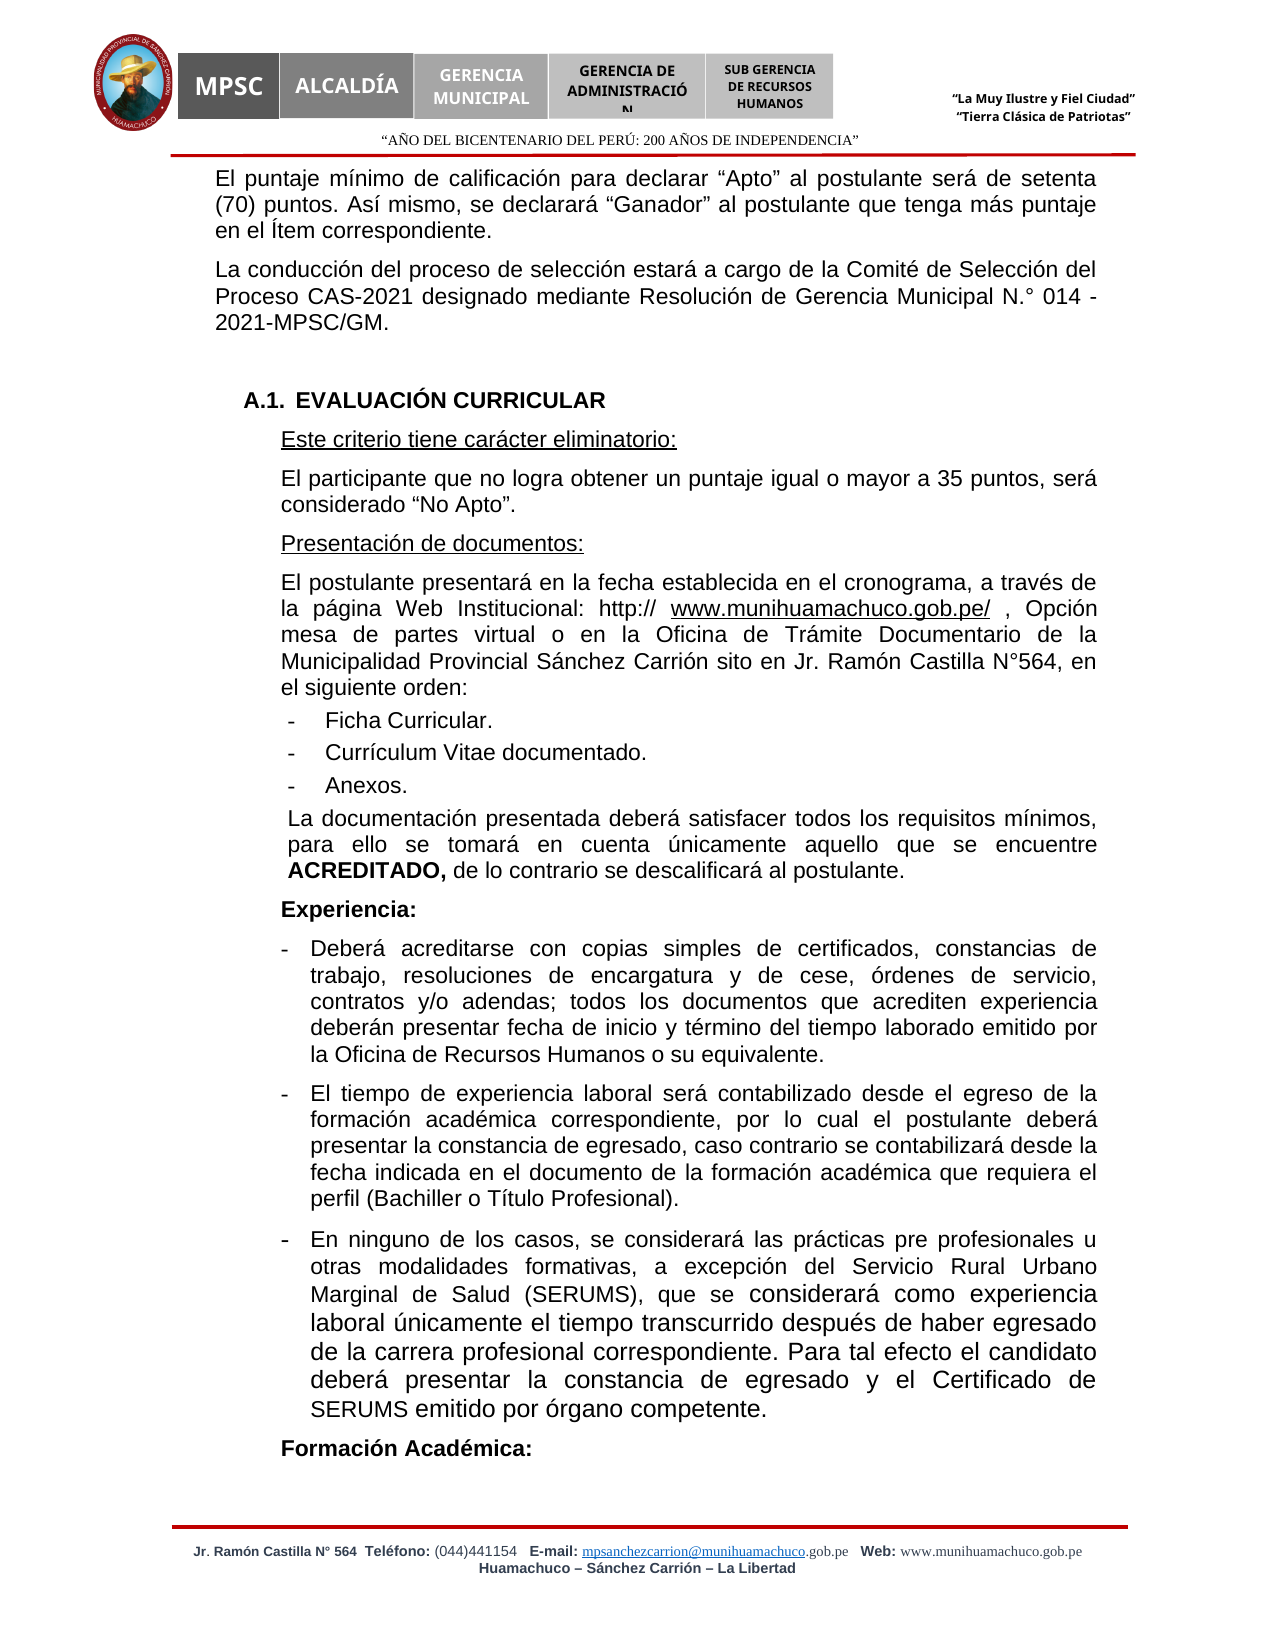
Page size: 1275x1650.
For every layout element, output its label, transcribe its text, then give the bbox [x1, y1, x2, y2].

text El participante que no logra obtener un puntaje igual o mayor a 35 puntos, será considerado “No Apto”. [281, 464, 1098, 517]
text Presentación de documentos: [281, 530, 1098, 556]
list Anexos. [287, 772, 1098, 798]
text La conducción del proceso de selección estará a cargo de la Comité de Selección del Proceso CAS-2021 designado mediante Resolución de Gerencia Municipal N.° 014 -2021-MPSC/GM. [215, 256, 1098, 335]
list En ninguno de los casos, se considerará las prácticas pre profesionales u otras modalidades formativas, a excepción del Servicio Rural Urbano Marginal de Salud (SERUMS), que se considerará como experiencia laboral únicamente el tiempo transcurrido después de haber egresado de la carrera profesional correspondiente. Para tal efecto el candidato deberá presentar la constancia de egresado y el Certificado de SERUMS emitido por órgano competente. [281, 1224, 1098, 1423]
list EVALUACIÓN CURRICULAR [243, 387, 1098, 413]
list El tiempo de experiencia laboral será contabilizado desde el egreso de la formación académica correspondiente, por lo cual el postulante deberá presentar la constancia de egresado, caso contrario se contabilizará desde la fecha indicada en el documento de la formación académica que requiera el perfil (Bachiller o Título Profesional). [281, 1079, 1098, 1211]
list Deberá acreditarse con copias simples de certificados, constancias de trabajo, resoluciones de encargatura y de cese, órdenes de servicio, contratos y/o adendas; todos los documentos que acrediten experiencia deberán presentar fecha de inicio y término del tiempo laborado emitido por la Oficina de Recursos Humanos o su equivalente. [281, 935, 1098, 1067]
text La documentación presentada deberá satisfacer todos los requisitos mínimos, para ello se tomará en cuenta únicamente aquello que se encuentre ACREDITADO, de lo contrario se descalificará al postulante. [287, 805, 1098, 884]
list Currículum Vitae documentado. [287, 739, 1098, 766]
text Este criterio tiene carácter eliminatorio: [281, 426, 1098, 452]
text Formación Académica: [281, 1435, 1098, 1462]
list Ficha Curricular. [287, 707, 1098, 733]
text El puntaje mínimo de calificación para declarar “Apto” al postulante será de setenta (70) puntos. Así mismo, se declarará “Ganador” al postulante que tenga más puntaje en el Ítem correspondiente. [215, 165, 1098, 244]
text El postulante presentará en la fecha establecida en el cronograma, a través de la página Web Institucional: http:// www.munihuamachuco.gob.pe/ , Opción mesa de partes virtual o en la Oficina de Trámite Documentario de la Municipalidad Provincial Sánchez Carrión sito en Jr. Ramón Castilla N°564, en el siguiente orden: [281, 568, 1098, 700]
picture [93, 34, 173, 131]
text Experiencia: [281, 896, 1098, 923]
